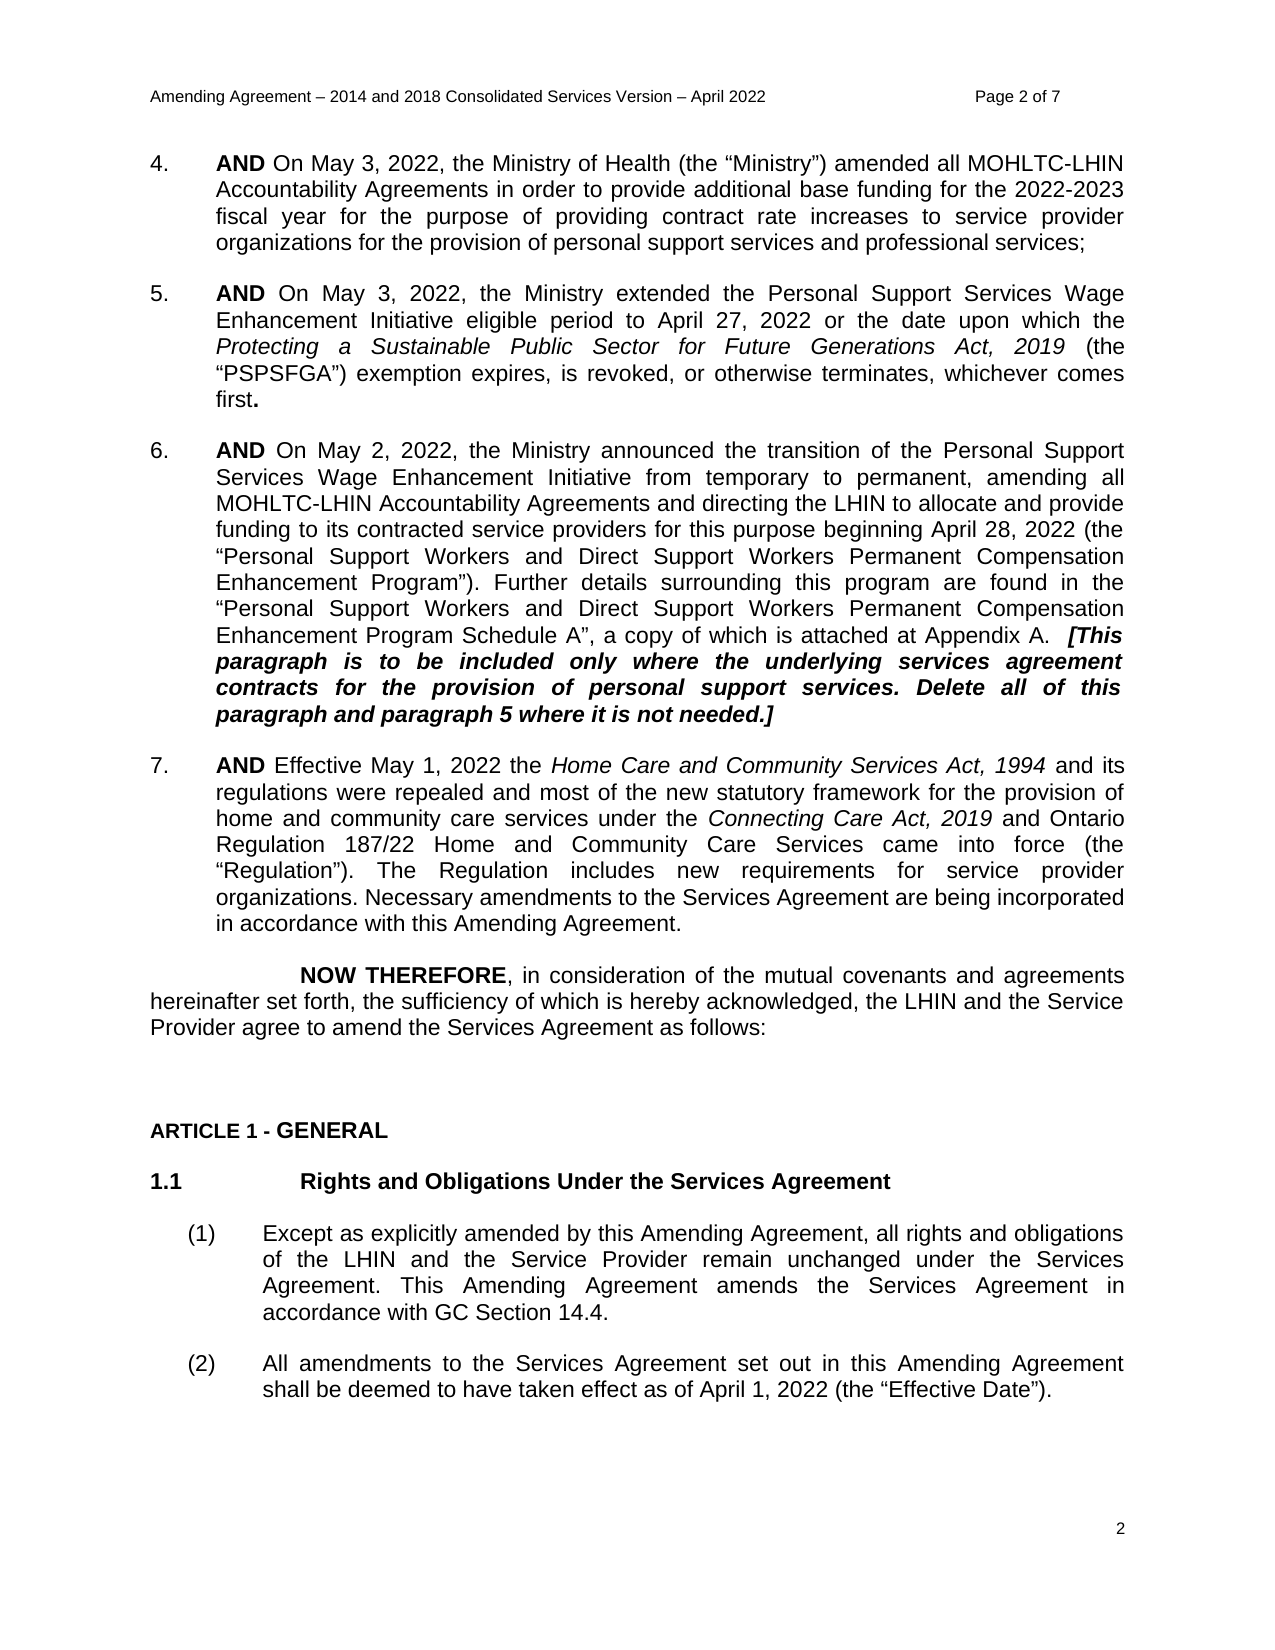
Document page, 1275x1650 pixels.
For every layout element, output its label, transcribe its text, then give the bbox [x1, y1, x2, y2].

list AND On May 3, 2022, the Ministry of Health (the “Ministry”) amended all MOHLTC-LHIN Accountability Agreements in order to provide additional base funding for the 2022-2023 fiscal year for the purpose of providing contract rate increases to service provider organizations for the provision of personal support services and professional services; [150, 150, 1125, 255]
subtitle All amendments to the Services Agreement set out in this Amending Agreement shall be deemed to have taken effect as of April 1, 2022 (the “Effective Date”). [187, 1350, 1125, 1403]
subtitle GENERAL [150, 1117, 1125, 1143]
list AND Effective May 1, 2022 the Home Care and Community Services Act, 1994 and its regulations were repealed and most of the new statutory framework for the provision of home and community care services under the Connecting Care Act, 2019 and Ontario Regulation 187/22 Home and Community Care Services came into force (the “Regulation”). The Regulation includes new requirements for service provider organizations. Necessary amendments to the Services Agreement are being incorporated in accordance with this Amending Agreement. [150, 752, 1125, 937]
list AND On May 3, 2022, the Ministry extended the Personal Support Services Wage Enhancement Initiative eligible period to April 27, 2022 or the date upon which the Protecting a Sustainable Public Sector for Future Generations Act, 2019 (the “PSPSFGA”) exemption expires, is revoked, or otherwise terminates, whichever comes first. [150, 280, 1125, 412]
subtitle Rights and Obligations Under the Services Agreement [150, 1168, 1125, 1195]
text NOW THEREFORE, in consideration of the mutual covenants and agreements hereinafter set forth, the sufficiency of which is hereby acknowledged, the LHIN and the Service Provider agree to amend the Services Agreement as follows: [150, 962, 1125, 1041]
list AND On May 2, 2022, the Ministry announced the transition of the Personal Support Services Wage Enhancement Initiative from temporary to permanent, amending all MOHLTC-LHIN Accountability Agreements and directing the LHIN to allocate and provide funding to its contracted service providers for this purpose beginning April 28, 2022 (the “Personal Support Workers and Direct Support Workers Permanent Compensation Enhancement Program”). Further details surrounding this program are found in the “Personal Support Workers and Direct Support Workers Permanent Compensation Enhancement Program Schedule A”, a copy of which is attached at Appendix A. [This paragraph is to be included only where the underlying services agreement contracts for the provision of personal support services. Delete all of this paragraph and paragraph 5 where it is not needed.] [150, 437, 1125, 727]
subtitle Except as explicitly amended by this Amending Agreement, all rights and obligations of the LHIN and the Service Provider remain unchanged under the Services Agreement. This Amending Agreement amends the Services Agreement in accordance with GC Section 14.4. [187, 1220, 1125, 1325]
